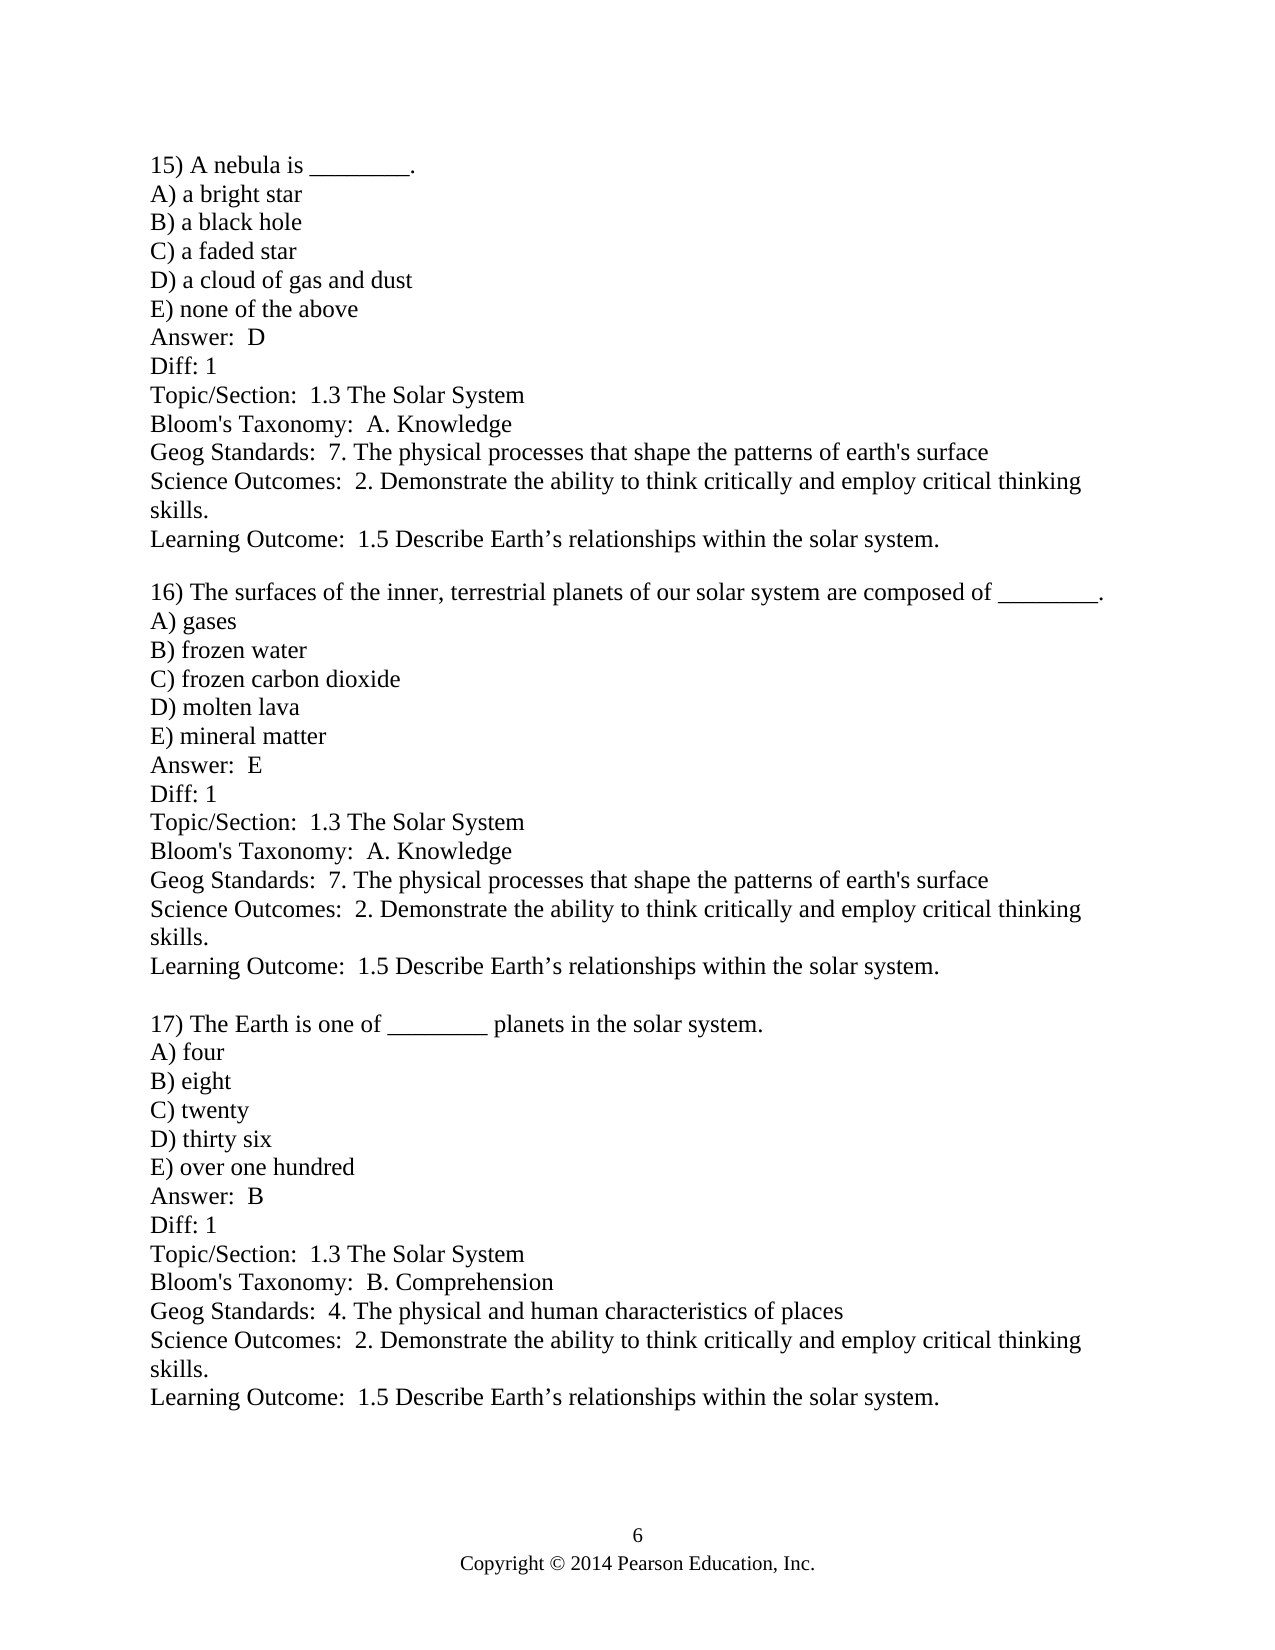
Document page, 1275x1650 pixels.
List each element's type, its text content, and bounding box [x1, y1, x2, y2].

text E) mineral matter [150, 721, 1125, 750]
text B) eight [150, 1066, 1125, 1095]
text C) frozen carbon dioxide [150, 664, 1125, 692]
text D) molten lava [150, 692, 1125, 721]
text Science Outcomes: 2. Demonstrate the ability to think critically and employ critical thinking skills. [150, 466, 1125, 524]
text Science Outcomes: 2. Demonstrate the ability to think critically and employ critical thinking skills. [150, 1325, 1125, 1382]
text Geog Standards: 7. The physical processes that shape the patterns of earth's surface [150, 437, 1125, 466]
text Topic/Section: 1.3 The Solar System [150, 807, 1125, 836]
text B) a black hole [150, 207, 1125, 236]
text Diff: 1 [150, 779, 1125, 807]
text Topic/Section: 1.3 The Solar System [150, 380, 1125, 409]
text Geog Standards: 7. The physical processes that shape the patterns of earth's surface [150, 865, 1125, 894]
text Bloom's Taxonomy: B. Comprehension [150, 1267, 1125, 1296]
text Answer: B [150, 1181, 1125, 1210]
text Learning Outcome: 1.5 Describe Earth’s relationships within the solar system. [150, 951, 1125, 980]
text B) frozen water [150, 635, 1125, 664]
text Bloom's Taxonomy: A. Knowledge [150, 409, 1125, 437]
text Science Outcomes: 2. Demonstrate the ability to think critically and employ critical thinking skills. [150, 894, 1125, 951]
text A) four [150, 1037, 1125, 1066]
text Answer: D [150, 322, 1125, 351]
text Learning Outcome: 1.5 Describe Earth’s relationships within the solar system. [150, 1382, 1125, 1411]
text C) twenty [150, 1095, 1125, 1124]
text C) a faded star [150, 236, 1125, 265]
text 15) A nebula is ________. [150, 150, 1125, 179]
text Geog Standards: 4. The physical and human characteristics of places [150, 1296, 1125, 1325]
text 16) The surfaces of the inner, terrestrial planets of our solar system are composed of ________. [150, 577, 1125, 606]
text D) thirty six [150, 1124, 1125, 1152]
text Bloom's Taxonomy: A. Knowledge [150, 836, 1125, 865]
text D) a cloud of gas and dust [150, 265, 1125, 294]
text A) a bright star [150, 179, 1125, 207]
text Learning Outcome: 1.5 Describe Earth’s relationships within the solar system. [150, 524, 1125, 552]
text E) none of the above [150, 294, 1125, 322]
text A) gases [150, 606, 1125, 635]
text Diff: 1 [150, 351, 1125, 380]
text Topic/Section: 1.3 The Solar System [150, 1239, 1125, 1267]
text Answer: E [150, 750, 1125, 779]
text Diff: 1 [150, 1210, 1125, 1239]
text E) over one hundred [150, 1152, 1125, 1181]
text 17) The Earth is one of ________ planets in the solar system. [150, 1009, 1125, 1037]
